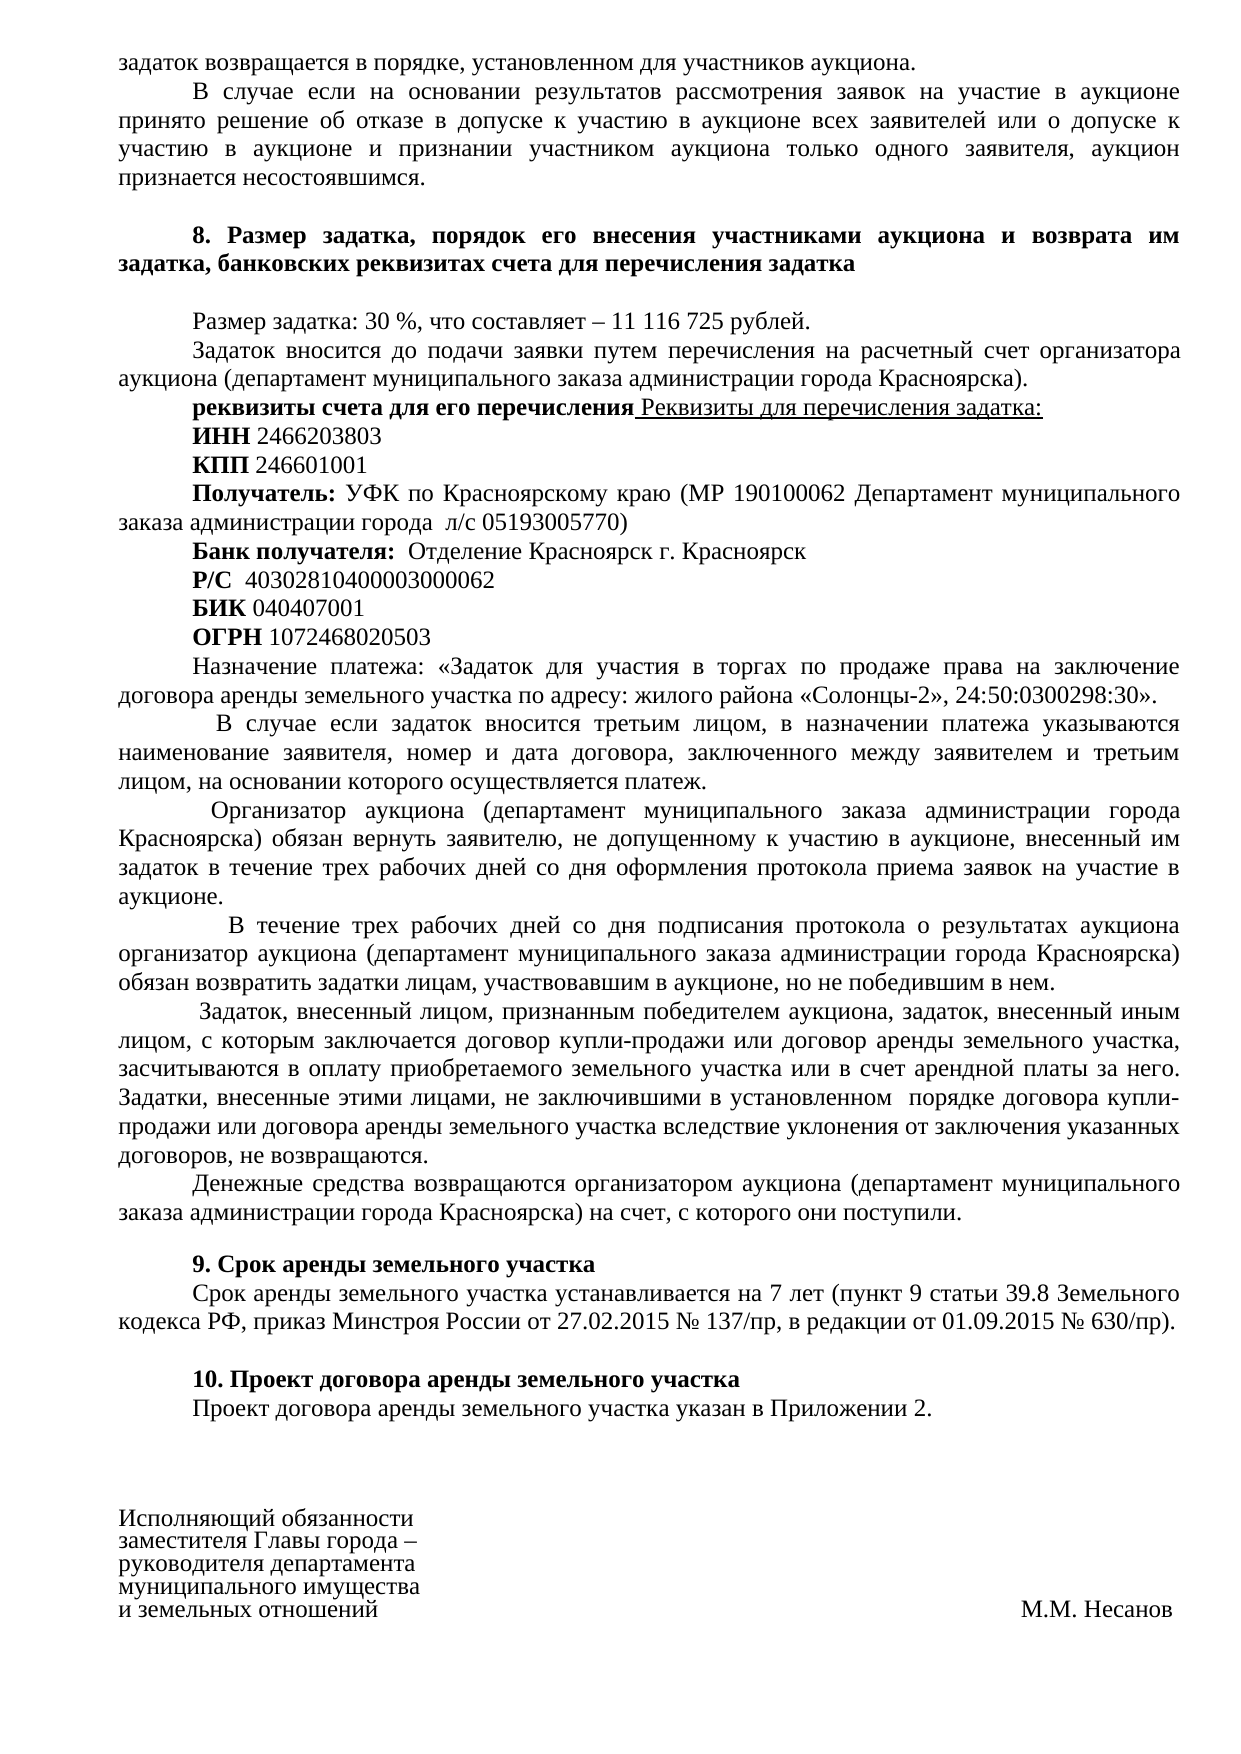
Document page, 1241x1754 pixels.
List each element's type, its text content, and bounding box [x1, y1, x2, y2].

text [118, 47, 1181, 76]
text Размер задатка: 30 %, что составляет – 11 116 725 рублей. [118, 306, 1181, 335]
text ОГРН 1072468020503 [118, 622, 1181, 651]
text 9. Срок аренды земельного участка [118, 1249, 1181, 1278]
text В течение трех рабочих дней со дня подписания протокола о результатах аукциона организатор аукциона (департамент муниципального заказа администрации города Красноярска) обязан возвратить задатки лицам, участвовавшим в аукционе, но не победившим в нем. [118, 910, 1181, 996]
text руководителя департамента [118, 1553, 1181, 1576]
text реквизиты счета для его перечисления Реквизиты для перечисления задатка: [118, 392, 1181, 421]
text муниципального имущества [118, 1576, 1181, 1599]
text В случае если на основании результатов рассмотрения заявок на участие в аукционе принято решение об отказе в допуске к участию в аукционе всех заявителей или о допуске к участию в аукционе и признании участником аукциона только одного заявителя, аукцион признается несостоявшимся. [118, 76, 1181, 191]
text Банк получателя: Отделение Красноярск г. Красноярск [118, 536, 1181, 565]
text БИК 040407001 [118, 593, 1181, 622]
text Проект договора аренды земельного участка указан в Приложении 2. [118, 1393, 1181, 1421]
text Р/С 40302810400003000062 [118, 565, 1181, 593]
title В случае если задаток вносится третьим лицом, в назначении платежа указываются наименование заявителя, номер и дата договора, заключенного между заявителем и третьим лицом, на основании которого осуществляется платеж. [118, 708, 1181, 795]
text ИНН 2466203803 [118, 421, 1181, 450]
text Задаток, внесенный лицом, признанным победителем аукциона, задаток, внесенный иным лицом, с которым заключается договор купли-продажи или договор аренды земельного участка, засчитываются в оплату приобретаемого земельного участка или в счет арендной платы за него. Задатки, внесенные этими лицами, не заключившими в установленном порядке договора купли-продажи или договора аренды земельного участка вследствие уклонения от заключения указанных договоров, не возвращаются. [118, 996, 1181, 1168]
text Исполняющий обязанности [118, 1508, 1181, 1531]
text Получатель: УФК по Красноярскому краю (МР 190100062 Департамент муниципального заказа администрации города л/с 05193005770) [118, 478, 1181, 536]
text 10. Проект договора аренды земельного участка [118, 1364, 1181, 1393]
text Задаток вносится до подачи заявки путем перечисления на расчетный счет организатора аукциона (департамент муниципального заказа администрации города Красноярска). [118, 335, 1181, 392]
title Назначение платежа: «Задаток для участия в торгах по продаже права на заключение договора аренды земельного участка по адресу: жилого района «Солонцы-2», 24:50:0300298:30». [118, 651, 1181, 708]
text и земельных отношений М.М. Несанов [118, 1599, 1181, 1622]
text Срок аренды земельного участка устанавливается на 7 лет (пункт 9 статьи 39.8 Земельного кодекса РФ, приказ Минстроя России от 27.02.2015 № 137/пр, в редакции от 01.09.2015 № 630/пр). [118, 1278, 1181, 1335]
text 8. Размер задатка, порядок его внесения участниками аукциона и возврата им задатка, банковских реквизитах счета для перечисления задатка [118, 220, 1181, 277]
text Денежные средства возвращаются организатором аукциона (департамент муниципального заказа администрации города Красноярска) на счет, с которого они поступили. [118, 1168, 1181, 1226]
text Организатор аукциона (департамент муниципального заказа администрации города Красноярска) обязан вернуть заявителю, не допущенному к участию в аукционе, внесенный им задаток в течение трех рабочих дней со дня оформления протокола приема заявок на участие в аукционе. [118, 795, 1181, 910]
text заместителя Главы города – [118, 1531, 1181, 1553]
text КПП 246601001 [118, 450, 1181, 478]
